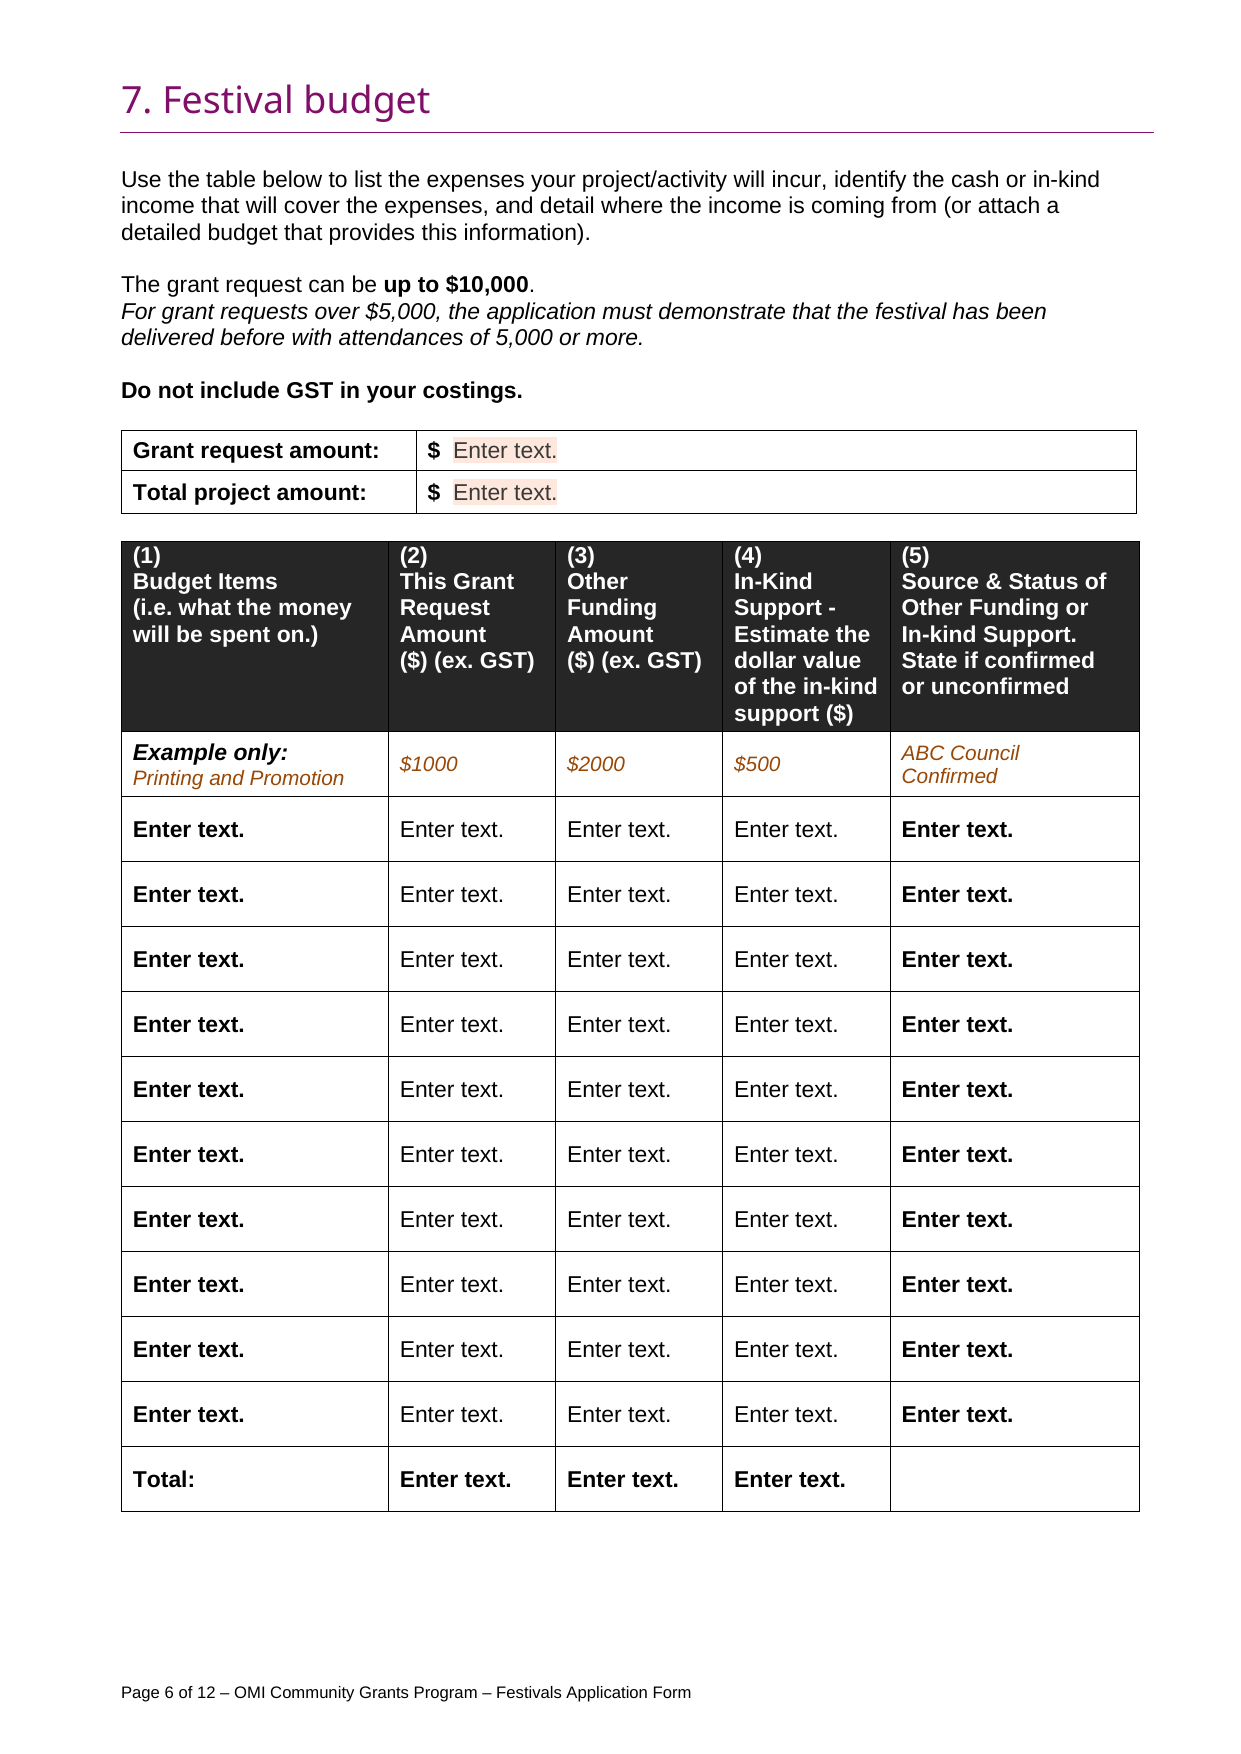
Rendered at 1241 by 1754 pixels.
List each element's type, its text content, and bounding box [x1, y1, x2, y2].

table_cell $500 [723, 732, 890, 796]
table_cell [122, 797, 388, 861]
table_cell [122, 1252, 388, 1316]
table_cell [723, 1382, 890, 1446]
table_header Grant request amount: [122, 431, 416, 470]
table_cell $ [417, 471, 1136, 513]
table_cell $2000 [556, 732, 722, 796]
table_cell [723, 1187, 890, 1251]
table_cell [723, 927, 890, 991]
table_cell [556, 1057, 722, 1121]
text The grant request can be up to $10,000. For grant requests over $5,000, the application must demonstrate that the festival has been delivered before with attendances of 5,000 or more. [121, 271, 1136, 350]
text Use the table below to list the expenses your project/activity will incur, identify the cash or in-kind income that will cover the expenses, and detail where the income is coming from (or attach a detailed budget that provides this information). [121, 166, 1136, 245]
table_cell [556, 1252, 722, 1316]
table_cell [389, 1187, 555, 1251]
table_cell [389, 1122, 555, 1186]
table_cell [122, 927, 388, 991]
table_cell [891, 1317, 1139, 1381]
table_cell [122, 1382, 388, 1446]
table_cell [891, 1447, 1139, 1511]
table_cell [723, 1447, 890, 1511]
table_cell ABC Council Confirmed [891, 732, 1139, 796]
table_cell [556, 1122, 722, 1186]
table_cell [389, 1447, 555, 1511]
table_cell [389, 1382, 555, 1446]
table_cell [723, 1122, 890, 1186]
table_header (3) Other Funding Amount ($) (ex. GST) [556, 542, 722, 731]
table_cell [556, 1187, 722, 1251]
table_cell [556, 1317, 722, 1381]
table_cell [122, 1122, 388, 1186]
table_cell [723, 797, 890, 861]
table_cell [556, 927, 722, 991]
table_cell [389, 1252, 555, 1316]
table_cell $1000 [389, 732, 555, 796]
table_cell [891, 1057, 1139, 1121]
table_cell [723, 992, 890, 1056]
table_cell [891, 992, 1139, 1056]
table_header (2) This Grant Request Amount ($) (ex. GST) [389, 542, 555, 731]
table_cell [122, 1317, 388, 1381]
table_cell [389, 1317, 555, 1381]
table_cell [891, 862, 1139, 926]
table_cell Total: [122, 1447, 388, 1511]
table_header (4) In-Kind Support - Estimate the dollar value of the in-kind support ($) [723, 542, 890, 731]
table_cell [122, 992, 388, 1056]
table_cell [891, 1187, 1139, 1251]
table_cell Total project amount: [122, 471, 416, 513]
table_cell [389, 992, 555, 1056]
table_cell [891, 1252, 1139, 1316]
table_cell [891, 1122, 1139, 1186]
table_cell [389, 927, 555, 991]
table_cell [556, 862, 722, 926]
table_cell [723, 1317, 890, 1381]
table_cell [891, 1382, 1139, 1446]
table_header (5) Source & Status of Other Funding or In-kind Support. State if confirmed or unconfirmed [891, 542, 1139, 731]
text Do not include GST in your costings. [121, 377, 1136, 403]
table_cell [723, 1057, 890, 1121]
table_cell [556, 1382, 722, 1446]
table_header $ [417, 431, 1136, 470]
table_cell [122, 1057, 388, 1121]
table_cell [891, 927, 1139, 991]
table_cell [122, 1187, 388, 1251]
table_cell Example only: Printing and Promotion [122, 732, 388, 796]
subtitle 7. Festival budget [121, 74, 1136, 125]
table_cell [556, 1447, 722, 1511]
table_cell [723, 1252, 890, 1316]
table_cell [389, 797, 555, 861]
table_cell [723, 862, 890, 926]
table_header (1) Budget Items (i.e. what the money will be spent on.) [122, 542, 388, 731]
table_cell [556, 992, 722, 1056]
table_cell [389, 862, 555, 926]
table_cell [556, 797, 722, 861]
table_cell [389, 1057, 555, 1121]
table_cell [891, 797, 1139, 861]
table_cell [122, 862, 388, 926]
